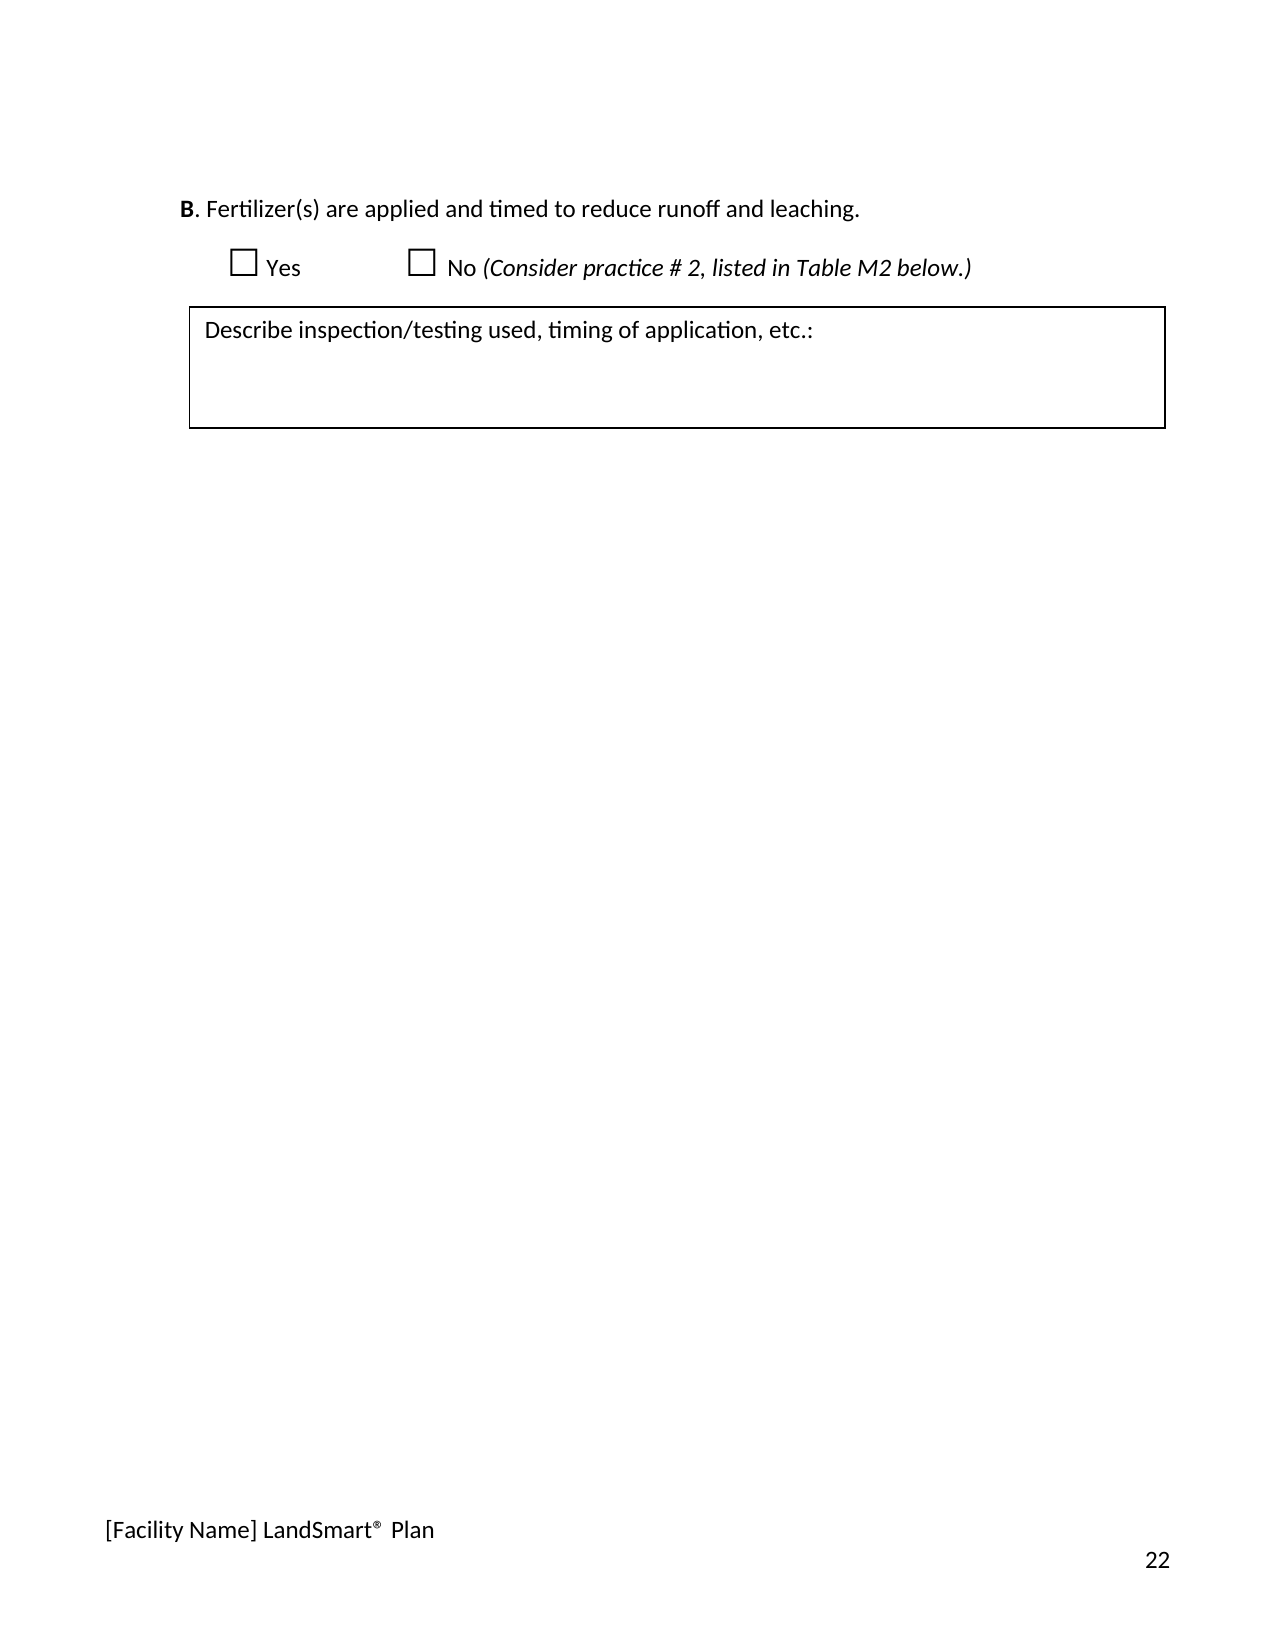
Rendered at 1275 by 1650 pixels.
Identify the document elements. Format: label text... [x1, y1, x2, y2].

text B. Fertilizer(s) are applied and timed to reduce runoff and leaching. [180, 193, 1170, 223]
text Yes No (Consider practice # 2, listed in Table M2 below.) [105, 236, 1170, 287]
